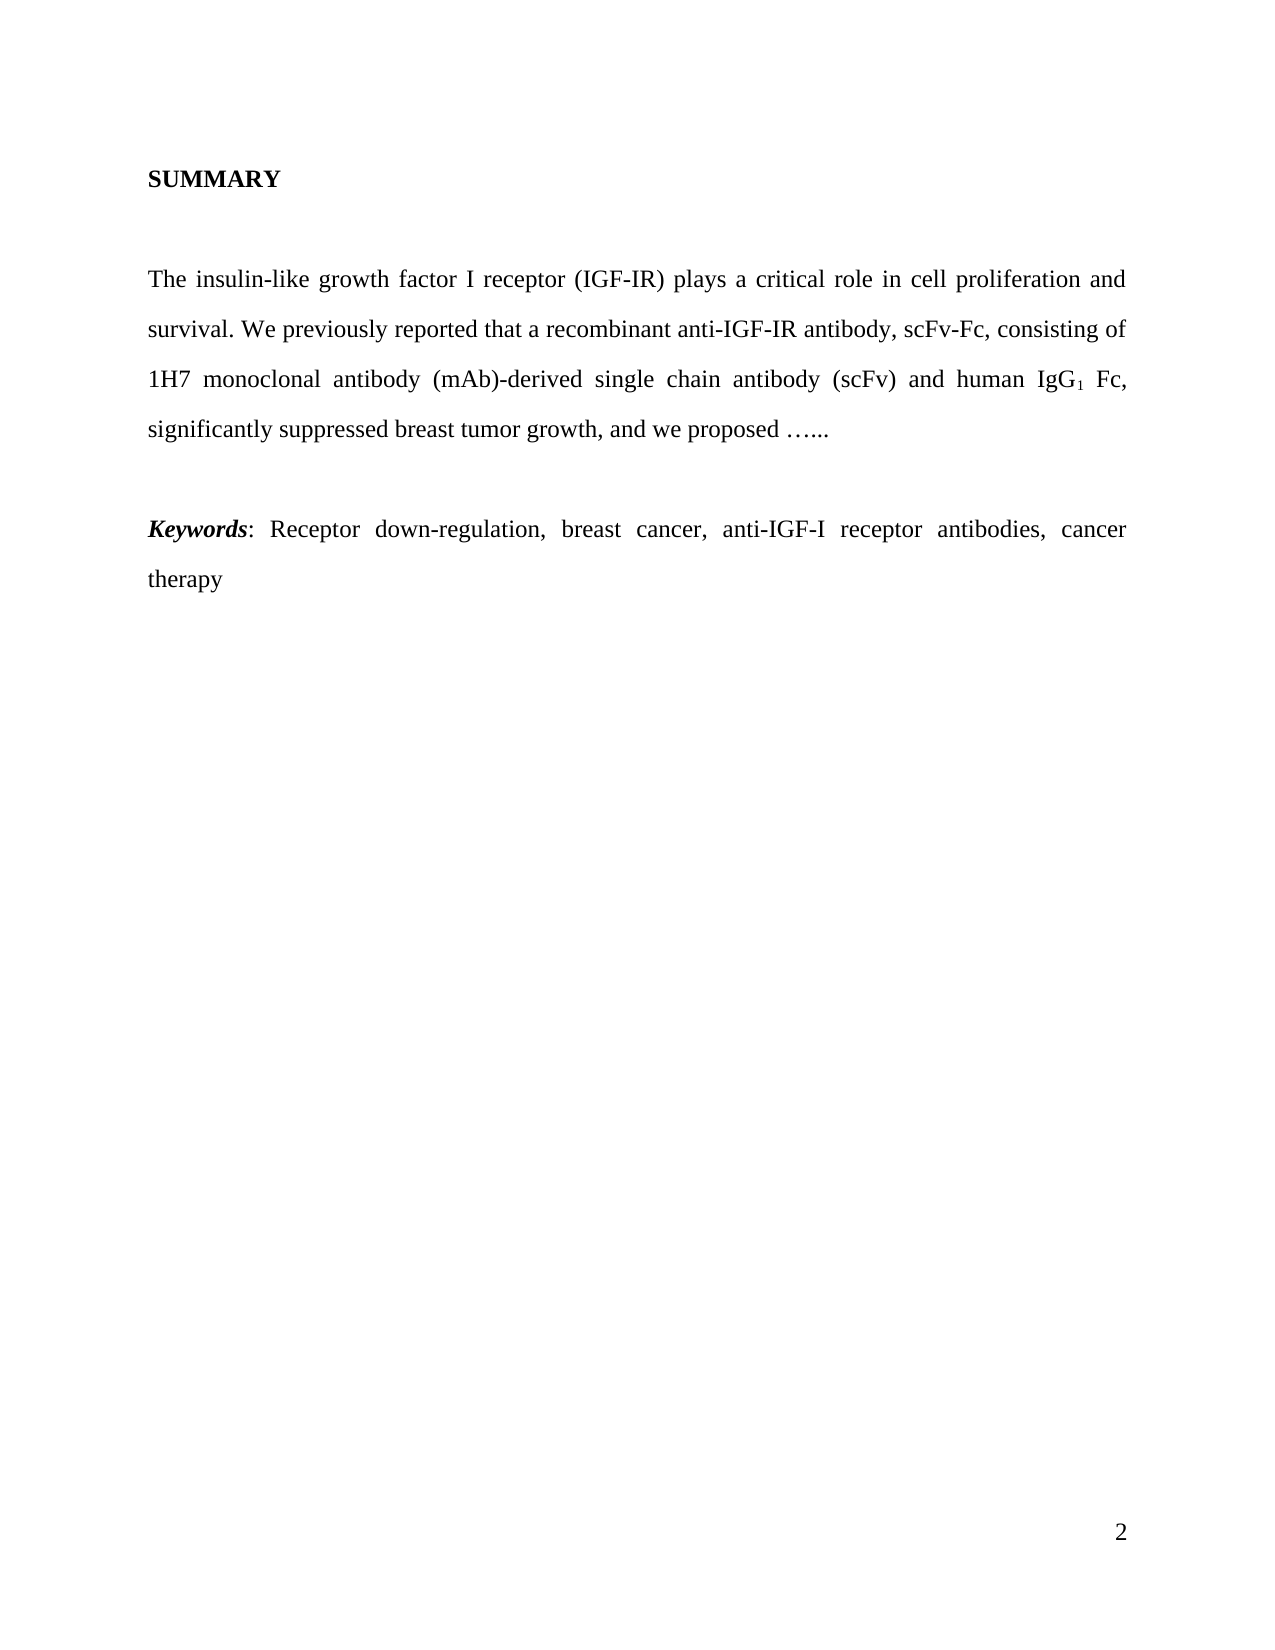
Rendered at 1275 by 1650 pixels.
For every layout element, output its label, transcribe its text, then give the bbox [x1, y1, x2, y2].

text The insulin-like growth factor I receptor (IGF-IR) plays a critical role in cell proliferation and survival. We previously reported that a recombinant anti-IGF-IR antibody, scFv-Fc, consisting of 1H7 monoclonal antibody (mAb)-derived single chain antibody (scFv) and human IgG1 Fc, significantly suppressed breast tumor growth, and we proposed …... [148, 248, 1127, 448]
text Keywords: Receptor down-regulation, breast cancer, anti-IGF-I receptor antibodies, cancer therapy [148, 498, 1127, 598]
text SUMMARY [148, 148, 1127, 198]
